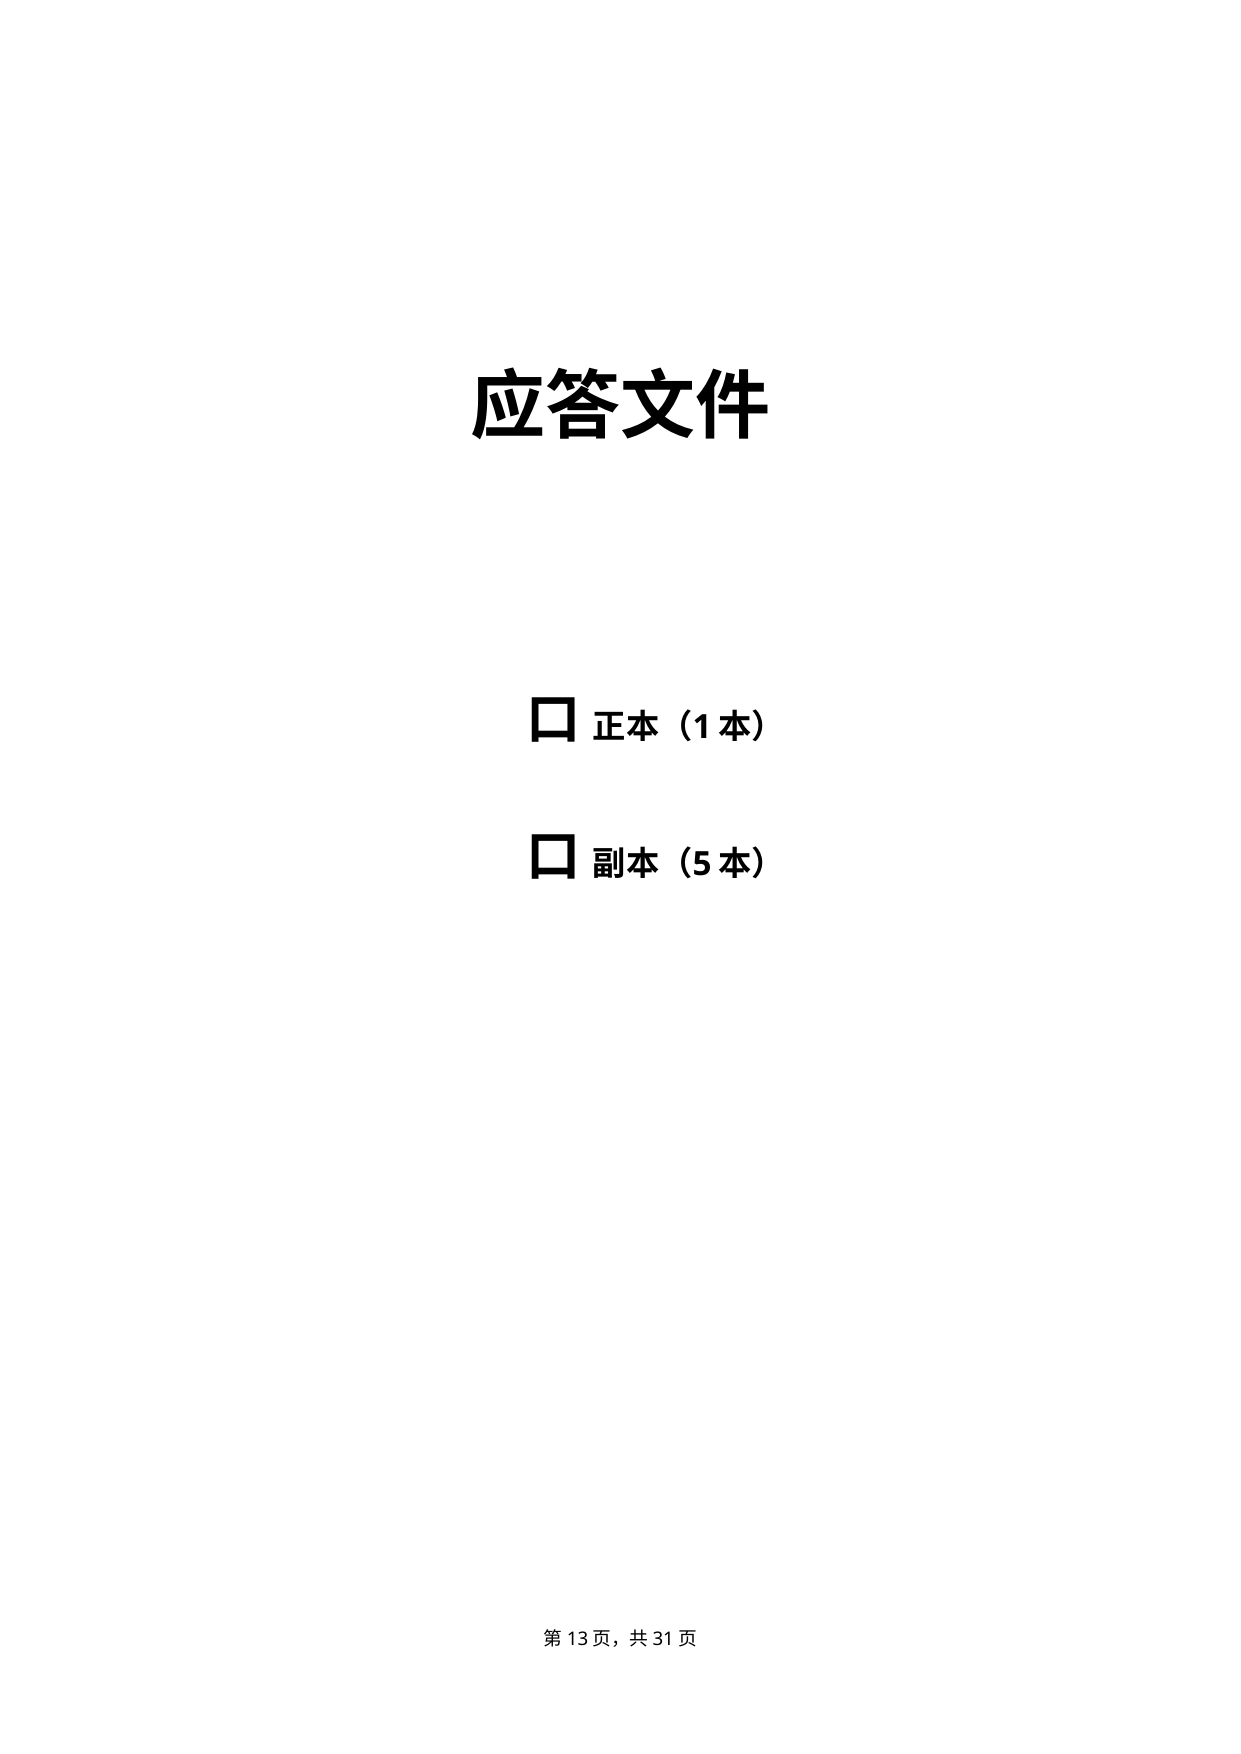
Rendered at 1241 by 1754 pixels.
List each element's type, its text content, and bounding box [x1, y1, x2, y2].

text 应答文件 [146, 335, 1094, 465]
text 口 副本（5本） [482, 803, 1094, 901]
text 口 正本（1本） [482, 667, 1094, 764]
